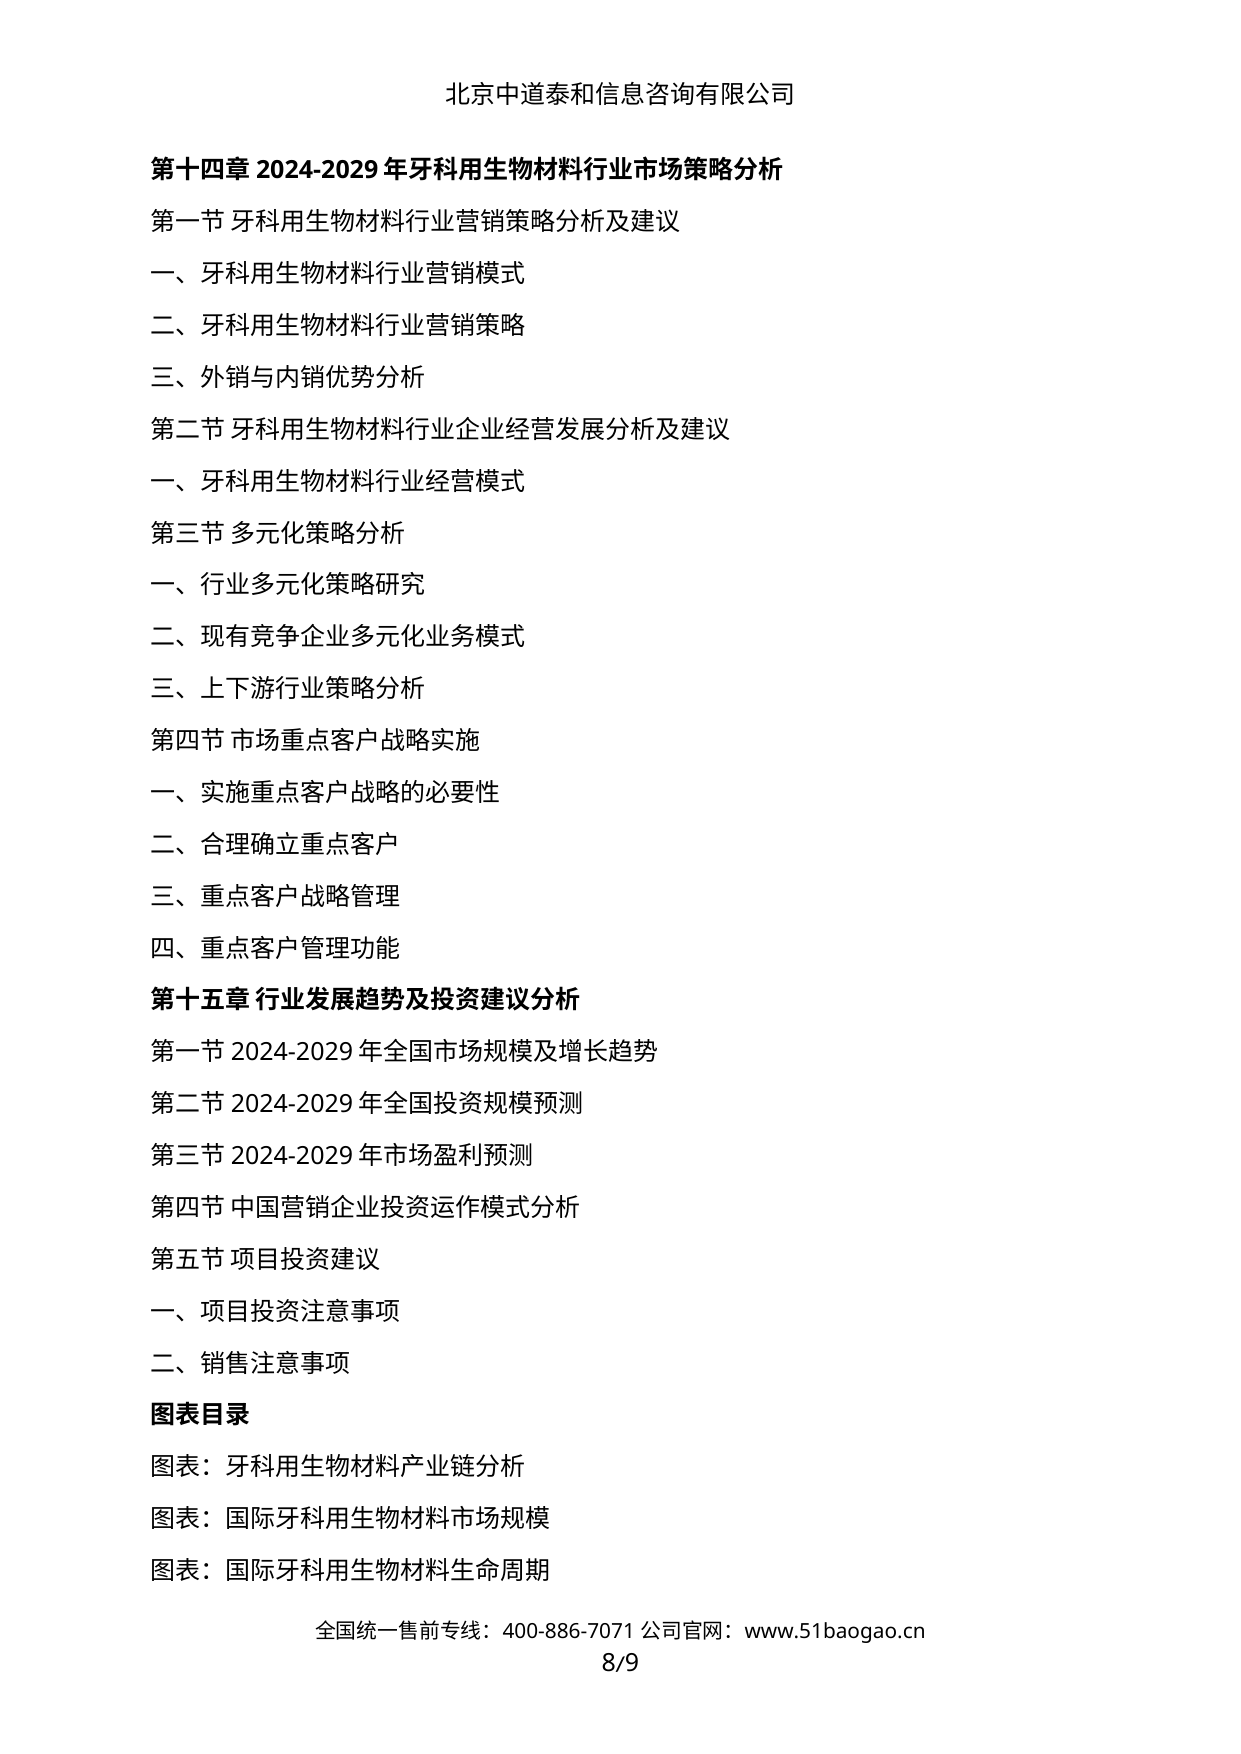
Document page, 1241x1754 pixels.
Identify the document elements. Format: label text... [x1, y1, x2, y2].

text 三、上下游行业策略分析 [150, 669, 1090, 705]
text 第一节 2024-2029年全国市场规模及增长趋势 [150, 1032, 1090, 1068]
text 二、牙科用生物材料行业营销策略 [150, 306, 1090, 342]
text 第三节 多元化策略分析 [150, 513, 1090, 549]
text 图表：国际牙科用生物材料市场规模 [150, 1499, 1090, 1535]
text 三、重点客户战略管理 [150, 876, 1090, 912]
text 第四节 市场重点客户战略实施 [150, 721, 1090, 757]
text 二、销售注意事项 [150, 1343, 1090, 1379]
text 第二节 牙科用生物材料行业企业经营发展分析及建议 [150, 409, 1090, 446]
text 第一节 牙科用生物材料行业营销策略分析及建议 [150, 202, 1090, 238]
text 一、项目投资注意事项 [150, 1291, 1090, 1327]
text 一、牙科用生物材料行业营销模式 [150, 254, 1090, 290]
text 一、实施重点客户战略的必要性 [150, 772, 1090, 809]
text 四、重点客户管理功能 [150, 928, 1090, 964]
text 二、现有竞争企业多元化业务模式 [150, 617, 1090, 653]
text 图表：国际牙科用生物材料生命周期 [150, 1551, 1090, 1587]
text 第十四章 2024-2029年牙科用生物材料行业市场策略分析 [150, 150, 1090, 186]
text 第四节 中国营销企业投资运作模式分析 [150, 1187, 1090, 1224]
text 第五节 项目投资建议 [150, 1239, 1090, 1276]
text 第十五章 行业发展趋势及投资建议分析 [150, 980, 1090, 1016]
text 图表：牙科用生物材料产业链分析 [150, 1447, 1090, 1483]
text 二、合理确立重点客户 [150, 824, 1090, 861]
text 第二节 2024-2029年全国投资规模预测 [150, 1084, 1090, 1120]
text 三、外销与内销优势分析 [150, 357, 1090, 394]
text 一、牙科用生物材料行业经营模式 [150, 461, 1090, 497]
text 第三节 2024-2029年市场盈利预测 [150, 1136, 1090, 1172]
text 一、行业多元化策略研究 [150, 565, 1090, 601]
text 图表目录 [150, 1395, 1090, 1431]
